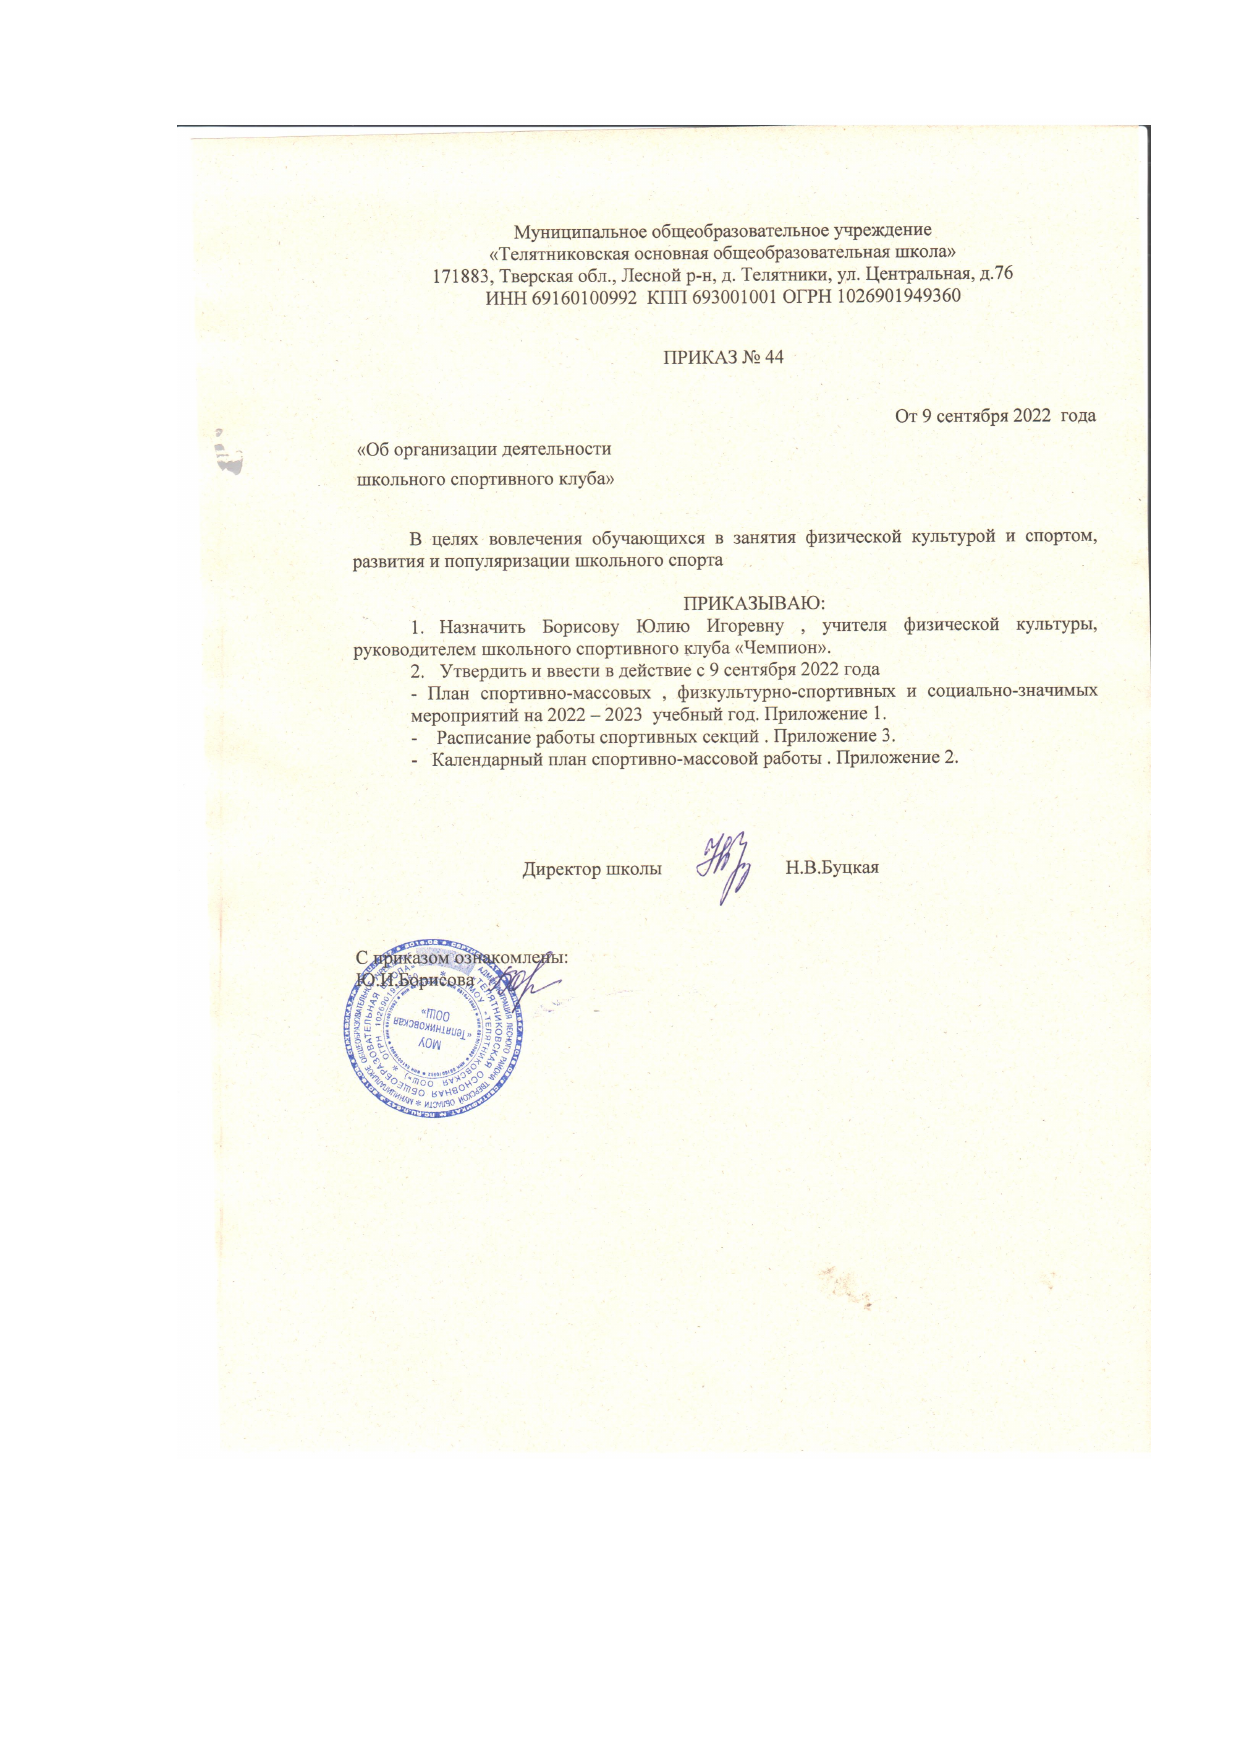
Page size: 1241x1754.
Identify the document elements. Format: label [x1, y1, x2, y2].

picture [177, 118, 1151, 1459]
